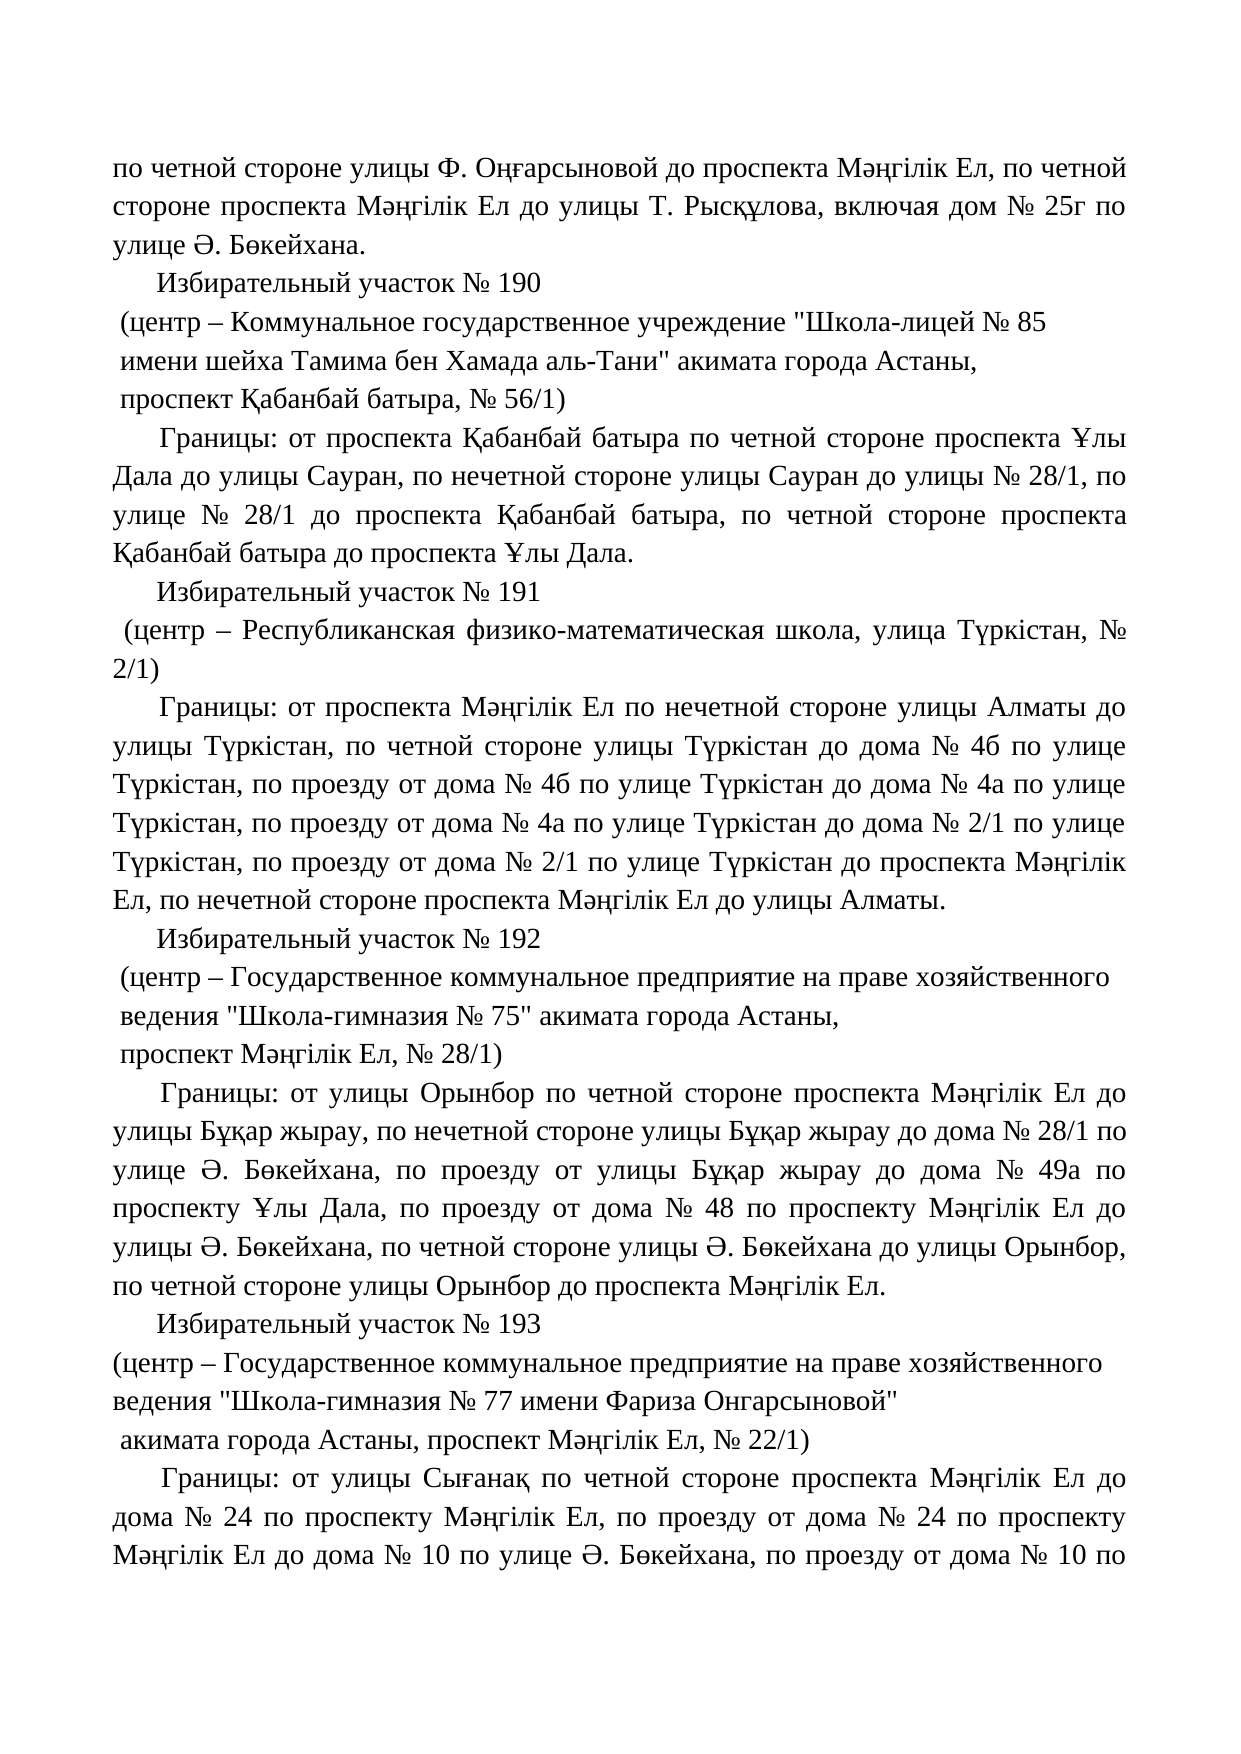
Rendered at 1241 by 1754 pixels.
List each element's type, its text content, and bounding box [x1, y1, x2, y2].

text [112, 1460, 1128, 1571]
text ведения "Школа-гимназия № 77 имени Фариза Онгарсыновой" [112, 1383, 1128, 1417]
text проспект Мәңгілік Ел, № 28/1) [112, 1036, 1128, 1070]
text проспект Қабанбай батыра, № 56/1) [112, 381, 1128, 415]
text (центр – Государственное коммунальное предприятие на праве хозяйственного [112, 959, 1128, 993]
text (центр – Республиканская физико-математическая школа, улица Түркістан, № 2/1) [112, 612, 1128, 684]
text ведения "Школа-гимназия № 75" акимата города Астаны, [112, 998, 1128, 1031]
text Границы: от проспекта Мәңгілік Ел по нечетной стороне улицы Алматы до улицы Түркістан, по четной стороне улицы Түркістан до дома № 4б по улице Түркістан, по проезду от дома № 4б по улице Түркістан до дома № 4а по улице Түркістан, по проезду от дома № 4а по улице Түркістан до дома № 2/1 по улице Түркістан, по проезду от дома № 2/1 по улице Түркістан до проспекта Мәңгілік Ел, по нечетной стороне проспекта Мәңгілік Ел до улицы Алматы. [112, 689, 1128, 916]
text Границы: от проспекта Қабанбай батыра по четной стороне проспекта Ұлы Дала до улицы Сауран, по нечетной стороне улицы Сауран до улицы № 28/1, по улице № 28/1 до проспекта Қабанбай батыра, по четной стороне проспекта Қабанбай батыра до проспекта Ұлы Дала. [112, 420, 1128, 569]
text акимата города Астаны, проспект Мәңгілік Ел, № 22/1) [112, 1422, 1128, 1455]
text Границы: от улицы Орынбор по четной стороне проспекта Мәңгілік Ел до улицы Бұқар жырау, по нечетной стороне улицы Бұқар жырау до дома № 28/1 по улице Ә. Бөкейхана, по проезду от улицы Бұқар жырау до дома № 49а по проспекту Ұлы Дала, по проезду от дома № 48 по проспекту Мәңгілік Ел до улицы Ә. Бөкейхана, по четной стороне улицы Ә. Бөкейхана до улицы Орынбор, по четной стороне улицы Орынбор до проспекта Мәңгілік Ел. [112, 1075, 1128, 1301]
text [112, 150, 1128, 261]
text Избирательный участок № 193 [112, 1306, 1128, 1340]
text имени шейха Тамима бен Хамада аль-Тани" акимата города Астаны, [112, 343, 1128, 376]
text Избирательный участок № 192 [112, 921, 1128, 954]
text (центр – Государственное коммунальное предприятие на праве хозяйственного [112, 1345, 1128, 1378]
text Избирательный участок № 190 [112, 266, 1128, 299]
text (центр – Коммунальное государственное учреждение "Школа-лицей № 85 [112, 304, 1128, 338]
text Избирательный участок № 191 [112, 574, 1128, 607]
